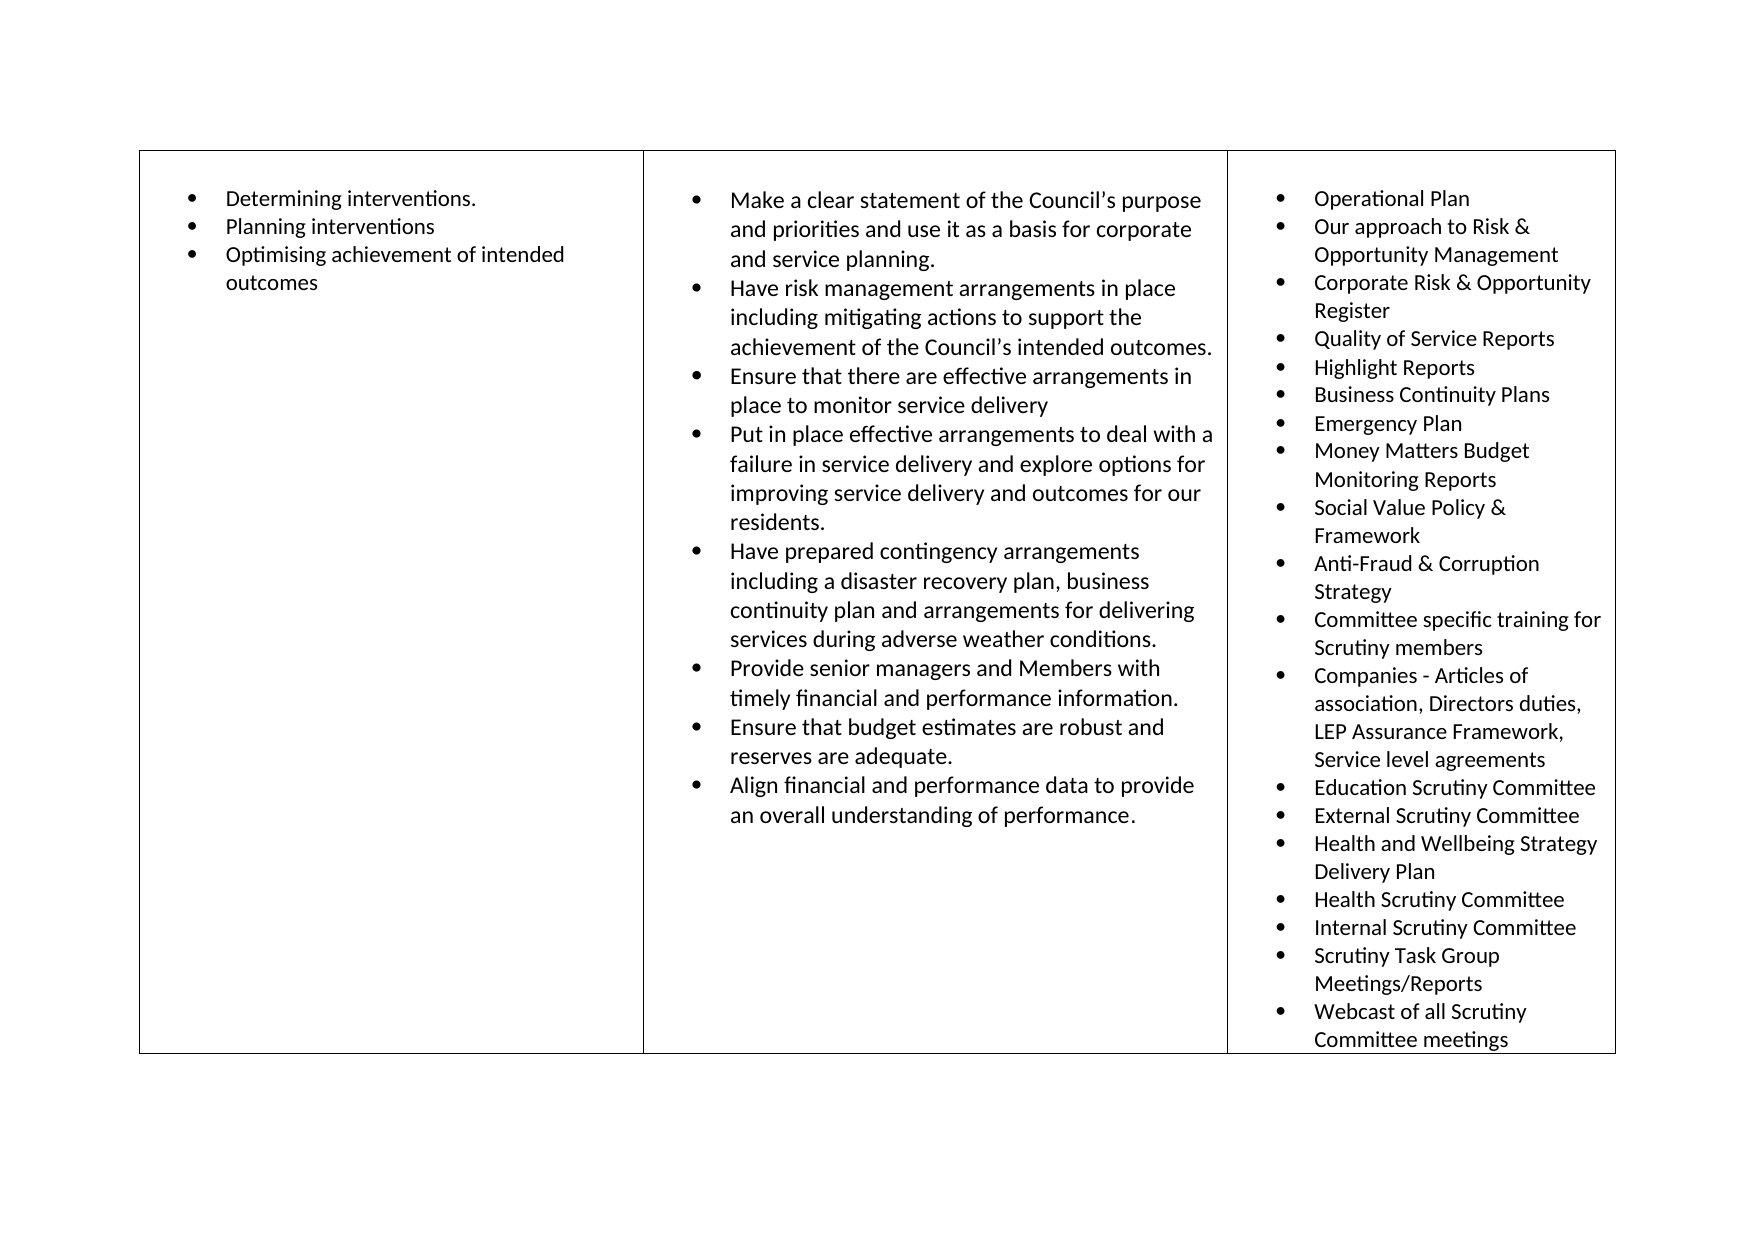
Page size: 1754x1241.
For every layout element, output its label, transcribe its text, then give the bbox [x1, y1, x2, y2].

table_cell Operational Plan Our approach to Risk & Opportunity Management Corporate Risk & Opportunity Register Quality of Service Reports Highlight Reports Business Continuity Plans Emergency Plan Money Matters Budget Monitoring Reports Social Value Policy & Framework Anti-Fraud & Corruption Strategy Committee specific training for Scrutiny members Companies - Articles of association, Directors duties, LEP Assurance Framework, Service level agreements Education Scrutiny Committee External Scrutiny Committee Health and Wellbeing Strategy Delivery Plan Health Scrutiny Committee Internal Scrutiny Committee Scrutiny Task Group Meetings/Reports Webcast of all Scrutiny Committee meetings [1228, 151, 1615, 1053]
table_cell Determining interventions. Planning interventions Optimising achievement of intended outcomes [140, 151, 643, 1053]
table_cell Make a clear statement of the Council’s purpose and priorities and use it as a basis for corporate and service planning. Have risk management arrangements in place including mitigating actions to support the achievement of the Council’s intended outcomes. Ensure that there are effective arrangements in place to monitor service delivery Put in place effective arrangements to deal with a failure in service delivery and explore options for improving service delivery and outcomes for our residents. Have prepared contingency arrangements including a disaster recovery plan, business continuity plan and arrangements for delivering services during adverse weather conditions. Provide senior managers and Members with timely financial and performance information. Ensure that budget estimates are robust and reserves are adequate. Align financial and performance data to provide an overall understanding of performance. [644, 151, 1227, 1053]
